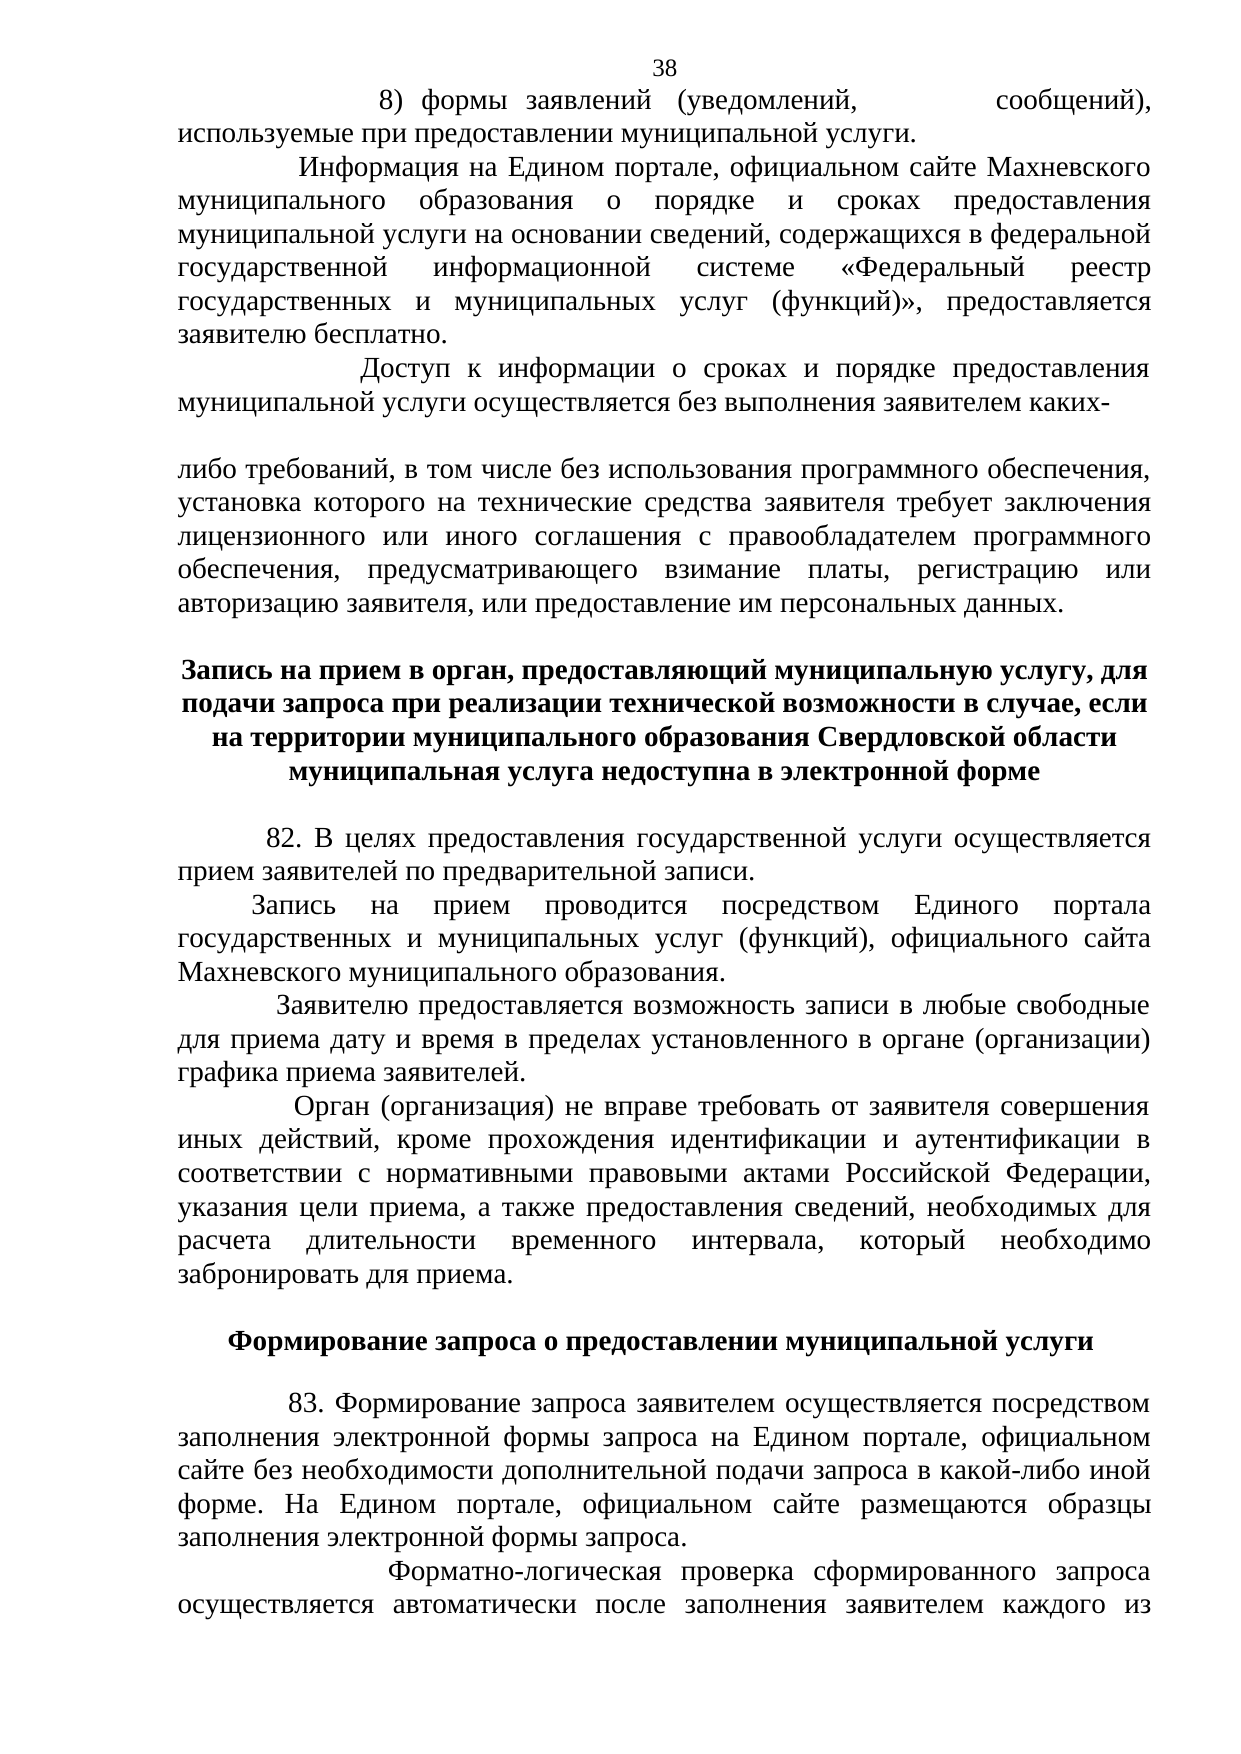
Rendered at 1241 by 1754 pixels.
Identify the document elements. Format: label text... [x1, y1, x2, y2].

text Формирование запроса о предоставлении муниципальной услуги [177, 1323, 1152, 1385]
list 82. В целях предоставления государственной услуги осуществляется прием заявителей по предварительной записи. [177, 820, 1152, 887]
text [177, 1553, 1152, 1620]
text Доступ к информации о сроках и порядке предоставления муниципальной услуги осуществляется без выполнения заявителем каких- [177, 350, 1152, 417]
text Информация на Едином портале, официальном сайте Махневского муниципального образования о порядке и сроках предоставления муниципальной услуги на основании сведений, содержащихся в федеральной государственной информационной системе «Федеральный реестр государственных и муниципальных услуг (функций)», предоставляется заявителю бесплатно. [177, 149, 1152, 350]
list Заявителю предоставляется возможность записи в любые свободные для приема дату и время в пределах установленного в органе (организации) графика приема заявителей. [177, 987, 1152, 1088]
list Орган (организация) не вправе требовать от заявителя совершения иных действий, кроме прохождения идентификации и аутентификации в соответствии с нормативными правовыми актами Российской Федерации, указания цели приема, а также предоставления сведений, необходимых для расчета длительности временного интервала, который необходимо забронировать для приема. [177, 1088, 1152, 1289]
text Запись на прием в орган, предоставляющий муниципальную услугу, для подачи запроса при реализации технической возможности в случае, если на территории муниципального образования Свердловской области муниципальная услуга недоступна в электронной форме [177, 652, 1152, 786]
text 83. Формирование запроса заявителем осуществляется посредством заполнения электронной формы запроса на Едином портале, официальном сайте без необходимости дополнительной подачи запроса в какой-либо иной форме. На Едином портале, официальном сайте размещаются образцы заполнения электронной формы запроса. [177, 1385, 1152, 1553]
text либо требований, в том числе без использования программного обеспечения, установка которого на технические средства заявителя требует заключения лицензионного или иного соглашения с правообладателем программного обеспечения, предусматривающего взимание платы, регистрацию или авторизацию заявителя, или предоставление им персональных данных. [177, 451, 1152, 618]
list Запись на прием проводится посредством Единого портала государственных и муниципальных услуг (функций), официального сайта Махневского муниципального образования. [177, 887, 1152, 987]
text 8) формы заявлений (уведомлений, сообщений), используемые при предоставлении муниципальной услуги. [177, 82, 1152, 149]
